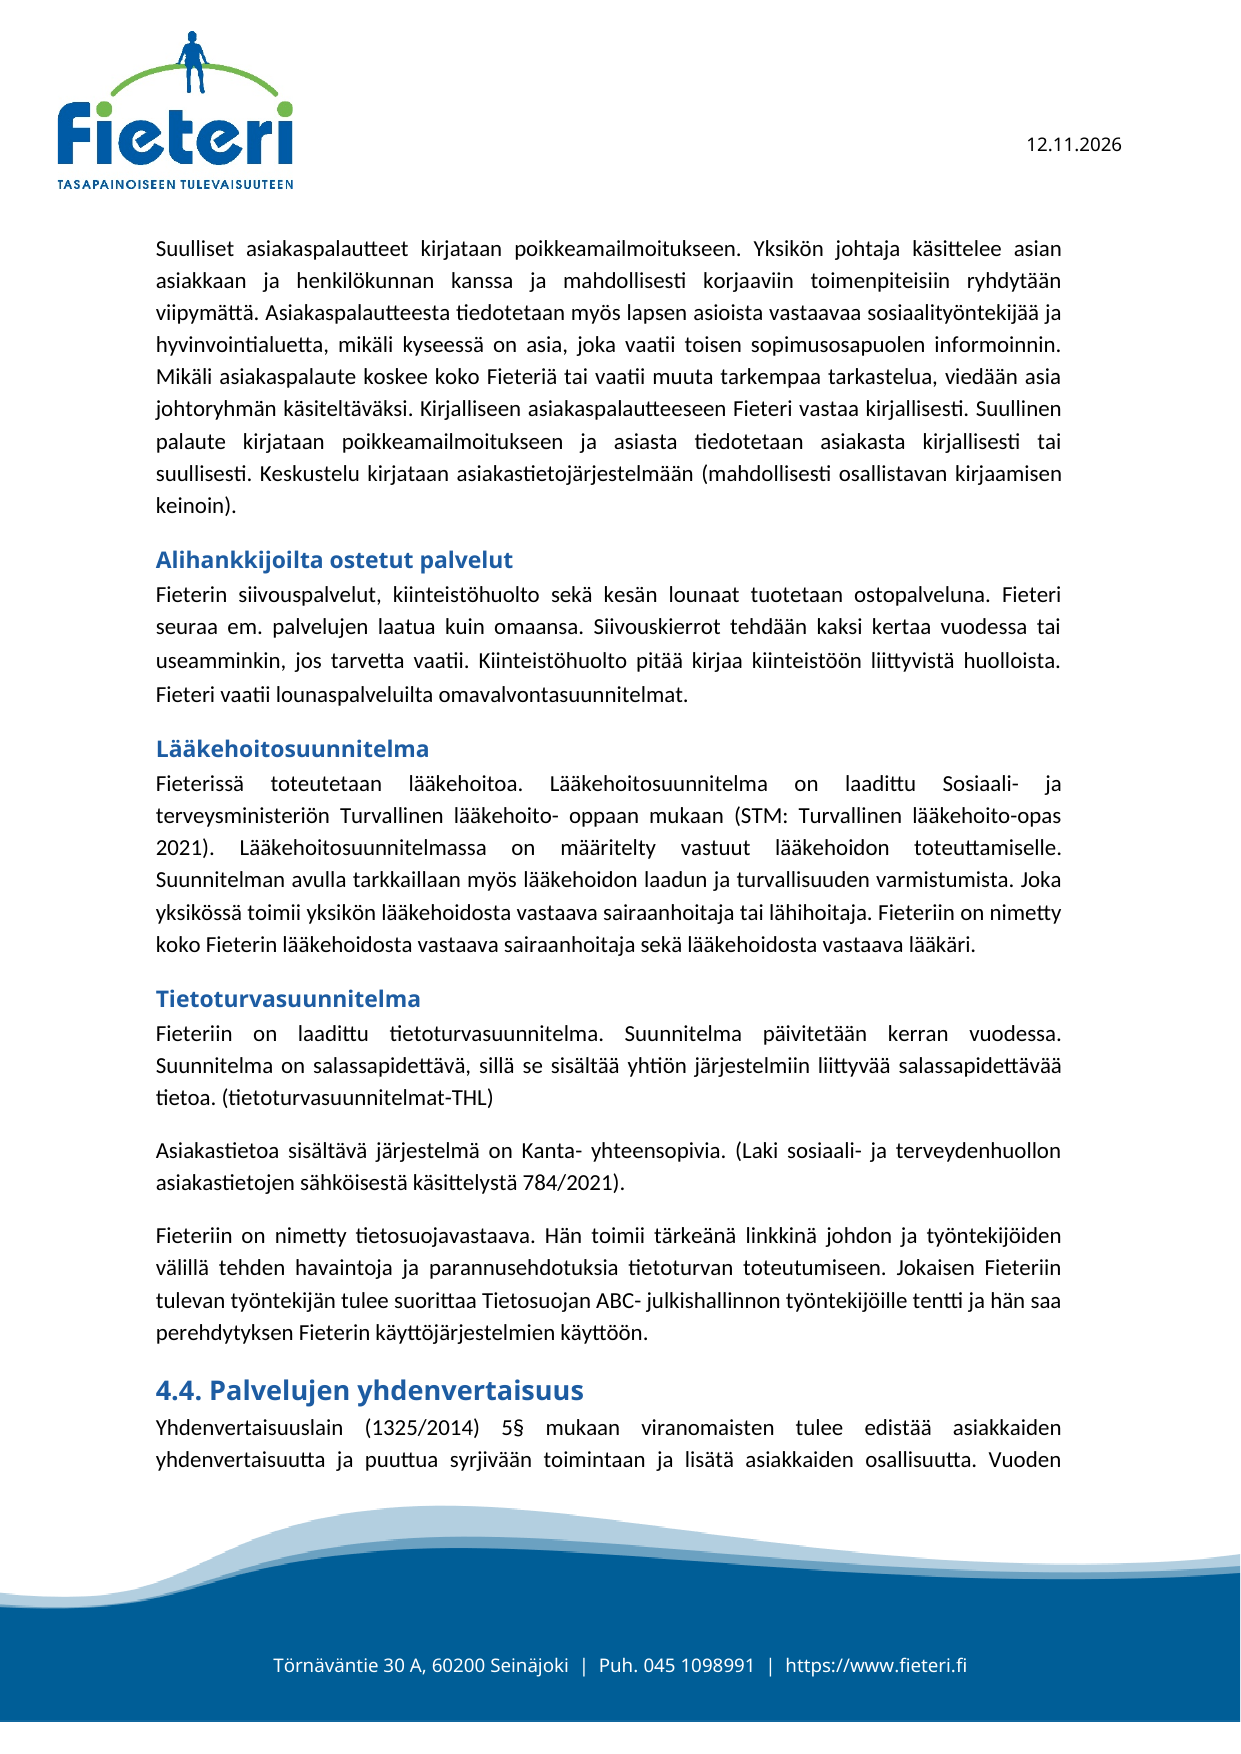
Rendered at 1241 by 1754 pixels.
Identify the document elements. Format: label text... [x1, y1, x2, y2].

text Asiakastietoa sisältävä järjestelmä on Kanta- yhteensopivia. (Laki sosiaali- ja terveydenhuollon asiakastietojen sähköisestä käsittelystä 784/2021). [156, 1136, 1063, 1196]
subtitle 4.4. Palvelujen yhdenvertaisuus [118, 1371, 1063, 1408]
text Fieterin siivouspalvelut, kiinteistöhuolto sekä kesän lounaat tuotetaan ostopalveluna. Fieteri seuraa em. palvelujen laatua kuin omaansa. Siivouskierrot tehdään kaksi kertaa vuodessa tai useamminkin, jos tarvetta vaatii. Kiinteistöhuolto pitää kirjaa kiinteistöön liittyvistä huolloista. Fieteri vaatii lounaspalveluilta omavalvontasuunnitelmat. [156, 580, 1063, 708]
text Suulliset asiakaspalautteet kirjataan poikkeamailmoitukseen. Yksikön johtaja käsittelee asian asiakkaan ja henkilökunnan kanssa ja mahdollisesti korjaaviin toimenpiteisiin ryhdytään viipymättä. Asiakaspalautteesta tiedotetaan myös lapsen asioista vastaavaa sosiaalityöntekijää ja hyvinvointialuetta, mikäli kyseessä on asia, joka vaatii toisen sopimusosapuolen informoinnin. Mikäli asiakaspalaute koskee koko Fieteriä tai vaatii muuta tarkempaa tarkastelua, viedään asia johtoryhmän käsiteltäväksi. Kirjalliseen asiakaspalautteeseen Fieteri vastaa kirjallisesti. Suullinen palaute kirjataan poikkeamailmoitukseen ja asiasta tiedotetaan asiakasta kirjallisesti tai suullisesti. Keskustelu kirjataan asiakastietojärjestelmään (mahdollisesti osallistavan kirjaamisen keinoin). [156, 234, 1063, 519]
subtitle Alihankkijoilta ostetut palvelut [118, 544, 1063, 575]
subtitle Tietoturvasuunnitelma [118, 983, 1063, 1014]
subtitle Lääkehoitosuunnitelma [118, 733, 1063, 764]
picture [57, 31, 293, 189]
text Fieteriin on laadittu tietoturvasuunnitelma. Suunnitelma päivitetään kerran vuodessa. Suunnitelma on salassapidettävä, sillä se sisältää yhtiön järjestelmiin liittyvää salassapidettävää tietoa. (tietoturvasuunnitelmat-THL) [156, 1019, 1063, 1111]
text Fieterissä toteutetaan lääkehoitoa. Lääkehoitosuunnitelma on laadittu Sosiaali- ja terveysministeriön Turvallinen lääkehoito- oppaan mukaan (STM: Turvallinen lääkehoito-opas 2021). Lääkehoitosuunnitelmassa on määritelty vastuut lääkehoidon toteuttamiselle. Suunnitelman avulla tarkkaillaan myös lääkehoidon laadun ja turvallisuuden varmistumista. Joka yksikössä toimii yksikön lääkehoidosta vastaava sairaanhoitaja tai lähihoitaja. Fieteriin on nimetty koko Fieterin lääkehoidosta vastaava sairaanhoitaja sekä lääkehoidosta vastaava lääkäri. [156, 769, 1063, 958]
text Fieteriin on nimetty tietosuojavastaava. Hän toimii tärkeänä linkkinä johdon ja työntekijöiden välillä tehden havaintoja ja parannusehdotuksia tietoturvan toteutumiseen. Jokaisen Fieteriin tulevan työntekijän tulee suorittaa Tietosuojan ABC- julkishallinnon työntekijöille tentti ja hän saa perehdytyksen Fieterin käyttöjärjestelmien käyttöön. [156, 1221, 1063, 1346]
picture [0, 1443, 1241, 1722]
